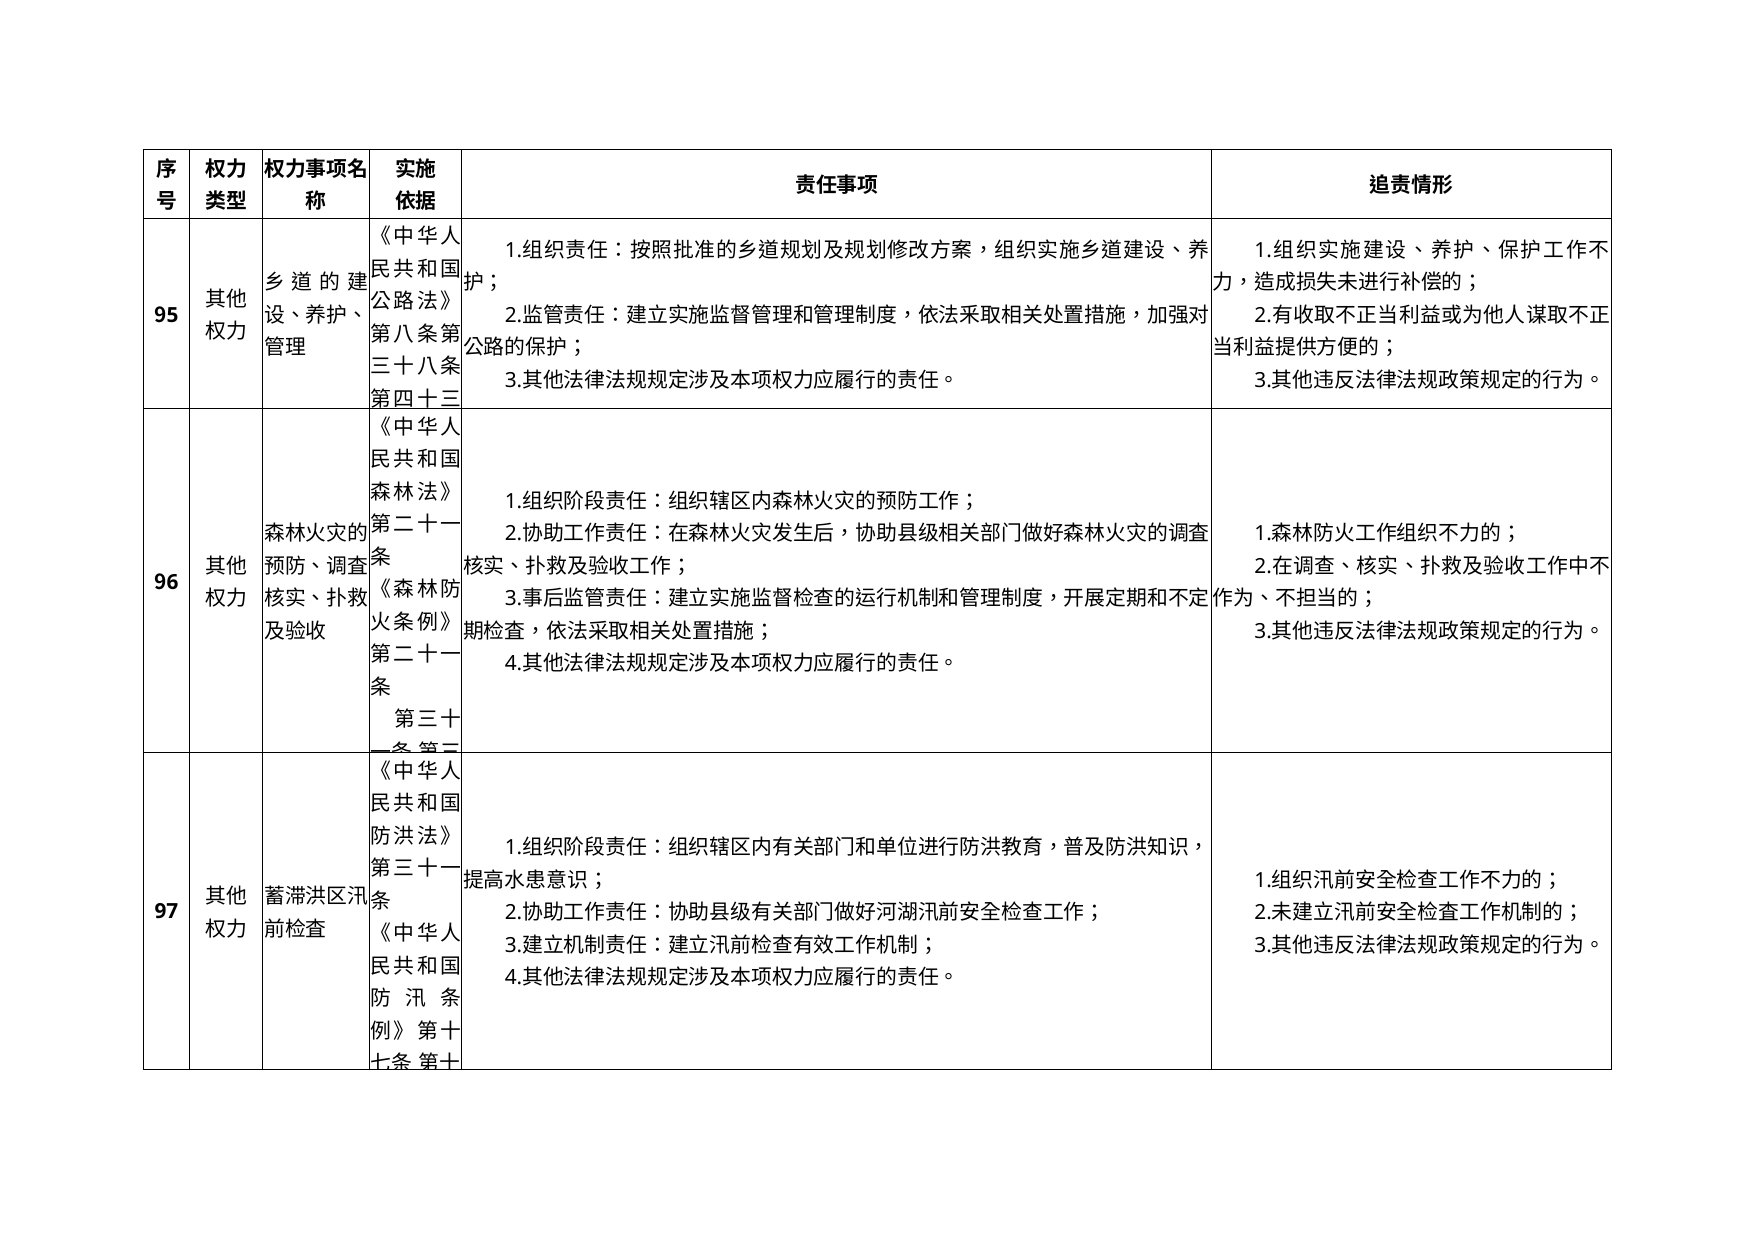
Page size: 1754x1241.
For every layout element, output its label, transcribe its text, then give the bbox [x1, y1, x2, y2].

table_cell 其他 权力 [190, 219, 262, 408]
table_cell 1.组织阶段责任：组织辖区内森林火灾的预防工作； 2.协助工作责任：在森林火灾发生后，协助县级相关部门做好森林火灾的调査核实、扑救及验收工作； 3.事后监管责任：建立实施监督检查的运行机制和管理制度，开展定期和不定期检査，依法采取相关处置措施； 4.其他法律法规规定涉及本项权力应履行的责任。 [462, 409, 1211, 752]
table_cell 《中华人民共和国防洪法》第三十一条 《中华人民共和国防汛条例》第十七条 第十八条 [370, 753, 461, 1069]
table_header 责任事项 [462, 150, 1211, 217]
table_cell 97 [144, 753, 189, 1069]
table_cell 乡道的建设、养护、管理 [263, 219, 369, 408]
table_header 实施 依据 [370, 150, 461, 217]
table_cell 森林火灾的预防、调査核实、扑救及验收 [263, 409, 369, 752]
table_cell 1.组织阶段责任：组织辖区内有关部门和单位进行防洪教育，普及防洪知识，提高水患意识； 2.协助工作责任：协助县级有关部门做好河湖汛前安全检查工作； 3.建立机制责任：建立汛前检查有效工作机制； 4.其他法律法规规定涉及本项权力应履行的责任。 [462, 753, 1211, 1069]
table_cell 1.森林防火工作组织不力的； 2.在调查、核实、扑救及验收工作中不作为、不担当的； 3.其他违反法律法规政策规定的行为。 [1212, 409, 1611, 752]
table_cell 95 [144, 219, 189, 408]
table_cell 1.组织实施建设、养护、保护工作不力，造成损失未进行补偿的； 2.有收取不正当利益或为他人谋取不正当利益提供方便的； 3.其他违反法律法规政策规定的行为。 [1212, 219, 1611, 408]
table_cell 1.组织汛前安全检查工作不力的； 2.未建立汛前安全检査工作机制的； 3.其他违反法律法规政策规定的行为。 [1212, 753, 1611, 1069]
table_cell 《中华人民共和国森林法》第二十一条 《森林防火条例》第二十一条 第三十一条 第三十九条 [370, 409, 461, 752]
table_cell 《中华人民共和国公路法》第八条第三十八条第四十三条 [370, 219, 461, 408]
table_cell 96 [144, 409, 189, 752]
table_cell 蓄滞洪区汛前检査 [263, 753, 369, 1069]
table_cell 1.组织责任：按照批准的乡道规划及规划修改方案，组织实施乡道建设、养护； 2.监管责任：建立实施监督管理和管理制度，依法釆取相关处置措施，加强对公路的保护； 3.其他法律法规规定涉及本项权力应履行的责任。 [462, 219, 1211, 408]
table_header 权力 类型 [190, 150, 262, 217]
table_header 序 号 [144, 150, 189, 217]
table_header 权力事项名 称 [263, 150, 369, 217]
table_header 追责情形 [1212, 150, 1611, 217]
table_cell 其他 权力 [190, 753, 262, 1069]
table_cell 其他 权力 [190, 409, 262, 752]
